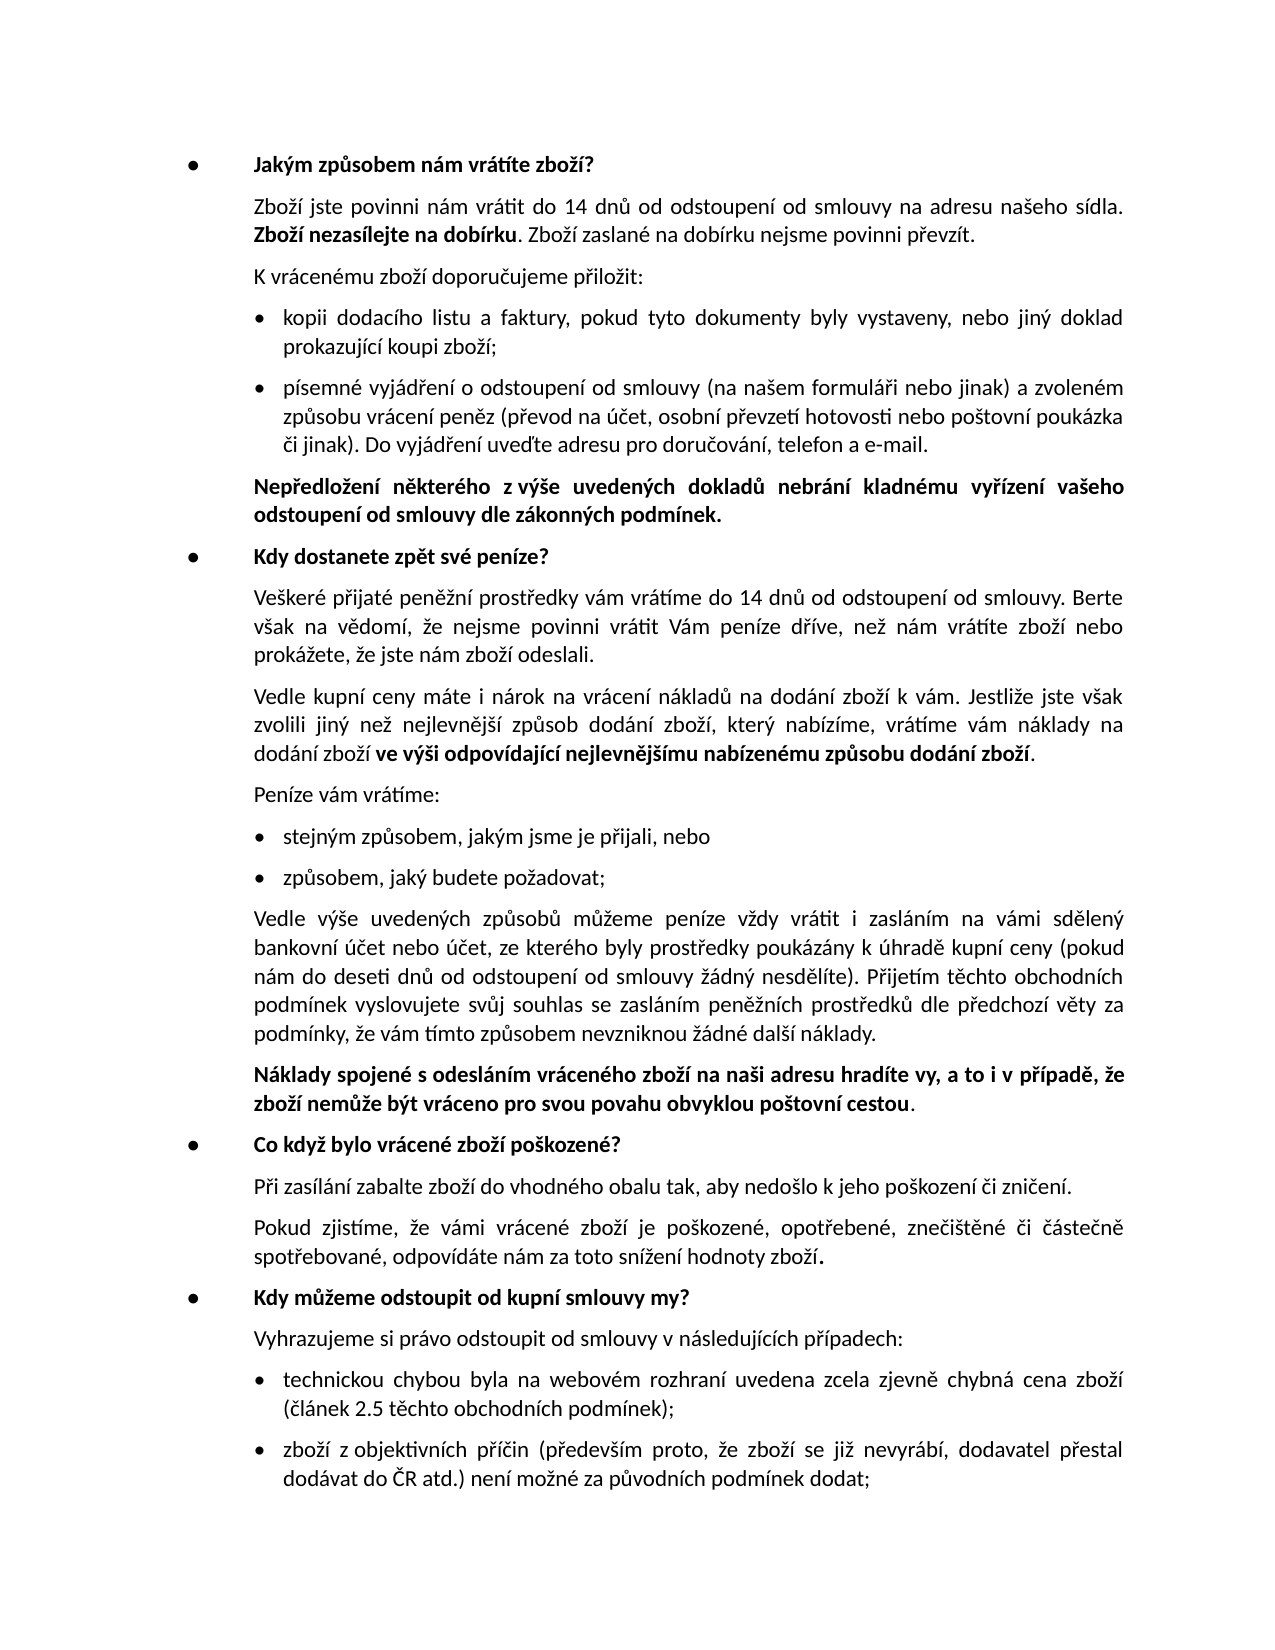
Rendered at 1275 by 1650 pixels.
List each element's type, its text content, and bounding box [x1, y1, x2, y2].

text Zboží jste povinni nám vrátit do 14 dnů od odstoupení od smlouvy na adresu našeho sídla. Zboží nezasílejte na dobírku. Zboží zaslané na dobírku nejsme povinni převzít. [253, 191, 1125, 249]
list způsobem, jaký budete požadovat; [253, 862, 1125, 891]
text Náklady spojené s odesláním vráceného zboží na naši adresu hradíte vy, a to i v případě, že zboží nemůže být vráceno pro svou povahu obvyklou poštovní cestou. [253, 1060, 1125, 1117]
text Vedle výše uvedených způsobů můžeme peníze vždy vrátit i zasláním na vámi sdělený bankovní účet nebo účet, ze kterého byly prostředky poukázány k úhradě kupní ceny (pokud nám do deseti dnů od odstoupení od smlouvy žádný nesdělíte). Přijetím těchto obchodních podmínek vyslovujete svůj souhlas se zasláním peněžních prostředků dle předchozí věty za podmínky, že vám tímto způsobem nevzniknou žádné další náklady. [253, 904, 1125, 1047]
text Při zasílání zabalte zboží do vhodného obalu tak, aby nedošlo k jeho poškození či zničení. [253, 1171, 1125, 1200]
list stejným způsobem, jakým jsme je přijali, nebo [253, 821, 1125, 850]
list zboží z objektivních příčin (především proto, že zboží se již nevyrábí, dodavatel přestal dodávat do ČR atd.) není možné za původních podmínek dodat; [253, 1435, 1125, 1492]
text Veškeré přijaté peněžní prostředky vám vrátíme do 14 dnů od odstoupení od smlouvy. Berte však na vědomí, že nejsme povinni vrátit Vám peníze dříve, než nám vrátíte zboží nebo prokážete, že jste nám zboží odeslali. [253, 582, 1125, 669]
text Pokud zjistíme, že vámi vrácené zboží je poškozené, opotřebené, znečištěné či částečně spotřebované, odpovídáte nám za toto snížení hodnoty zboží. [253, 1212, 1125, 1270]
list technickou chybou byla na webovém rozhraní uvedena zcela zjevně chybná cena zboží (článek 2.5 těchto obchodních podmínek); [253, 1365, 1125, 1422]
list písemné vyjádření o odstoupení od smlouvy (na našem formuláři nebo jinak) a zvoleném způsobu vrácení peněz (převod na účet, osobní převzetí hotovosti nebo poštovní poukázka či jinak). Do vyjádření uveďte adresu pro doručování, telefon a e-mail. [253, 372, 1125, 459]
text Nepředložení některého z výše uvedených dokladů nebrání kladnému vyřízení vašeho odstoupení od smlouvy dle zákonných podmínek. [253, 471, 1125, 529]
list Jakým způsobem nám vrátíte zboží? [187, 150, 1125, 179]
text K vrácenému zboží doporučujeme přiložit: [253, 261, 1125, 290]
list Co když bylo vrácené zboží poškozené? [187, 1130, 1125, 1159]
text Peníze vám vrátíme: [253, 780, 1125, 809]
text Vedle kupní ceny máte i nárok na vrácení nákladů na dodání zboží k vám. Jestliže jste však zvolili jiný než nejlevnější způsob dodání zboží, který nabízíme, vrátíme vám náklady na dodání zboží ve výši odpovídající nejlevnějšímu nabízenému způsobu dodání zboží. [253, 681, 1125, 767]
list Kdy můžeme odstoupit od kupní smlouvy my? [187, 1282, 1125, 1311]
text Vyhrazujeme si právo odstoupit od smlouvy v následujících případech: [253, 1324, 1125, 1352]
list kopii dodacího listu a faktury, pokud tyto dokumenty byly vystaveny, nebo jiný doklad prokazující koupi zboží; [253, 302, 1125, 360]
list Kdy dostanete zpět své peníze? [187, 541, 1125, 570]
